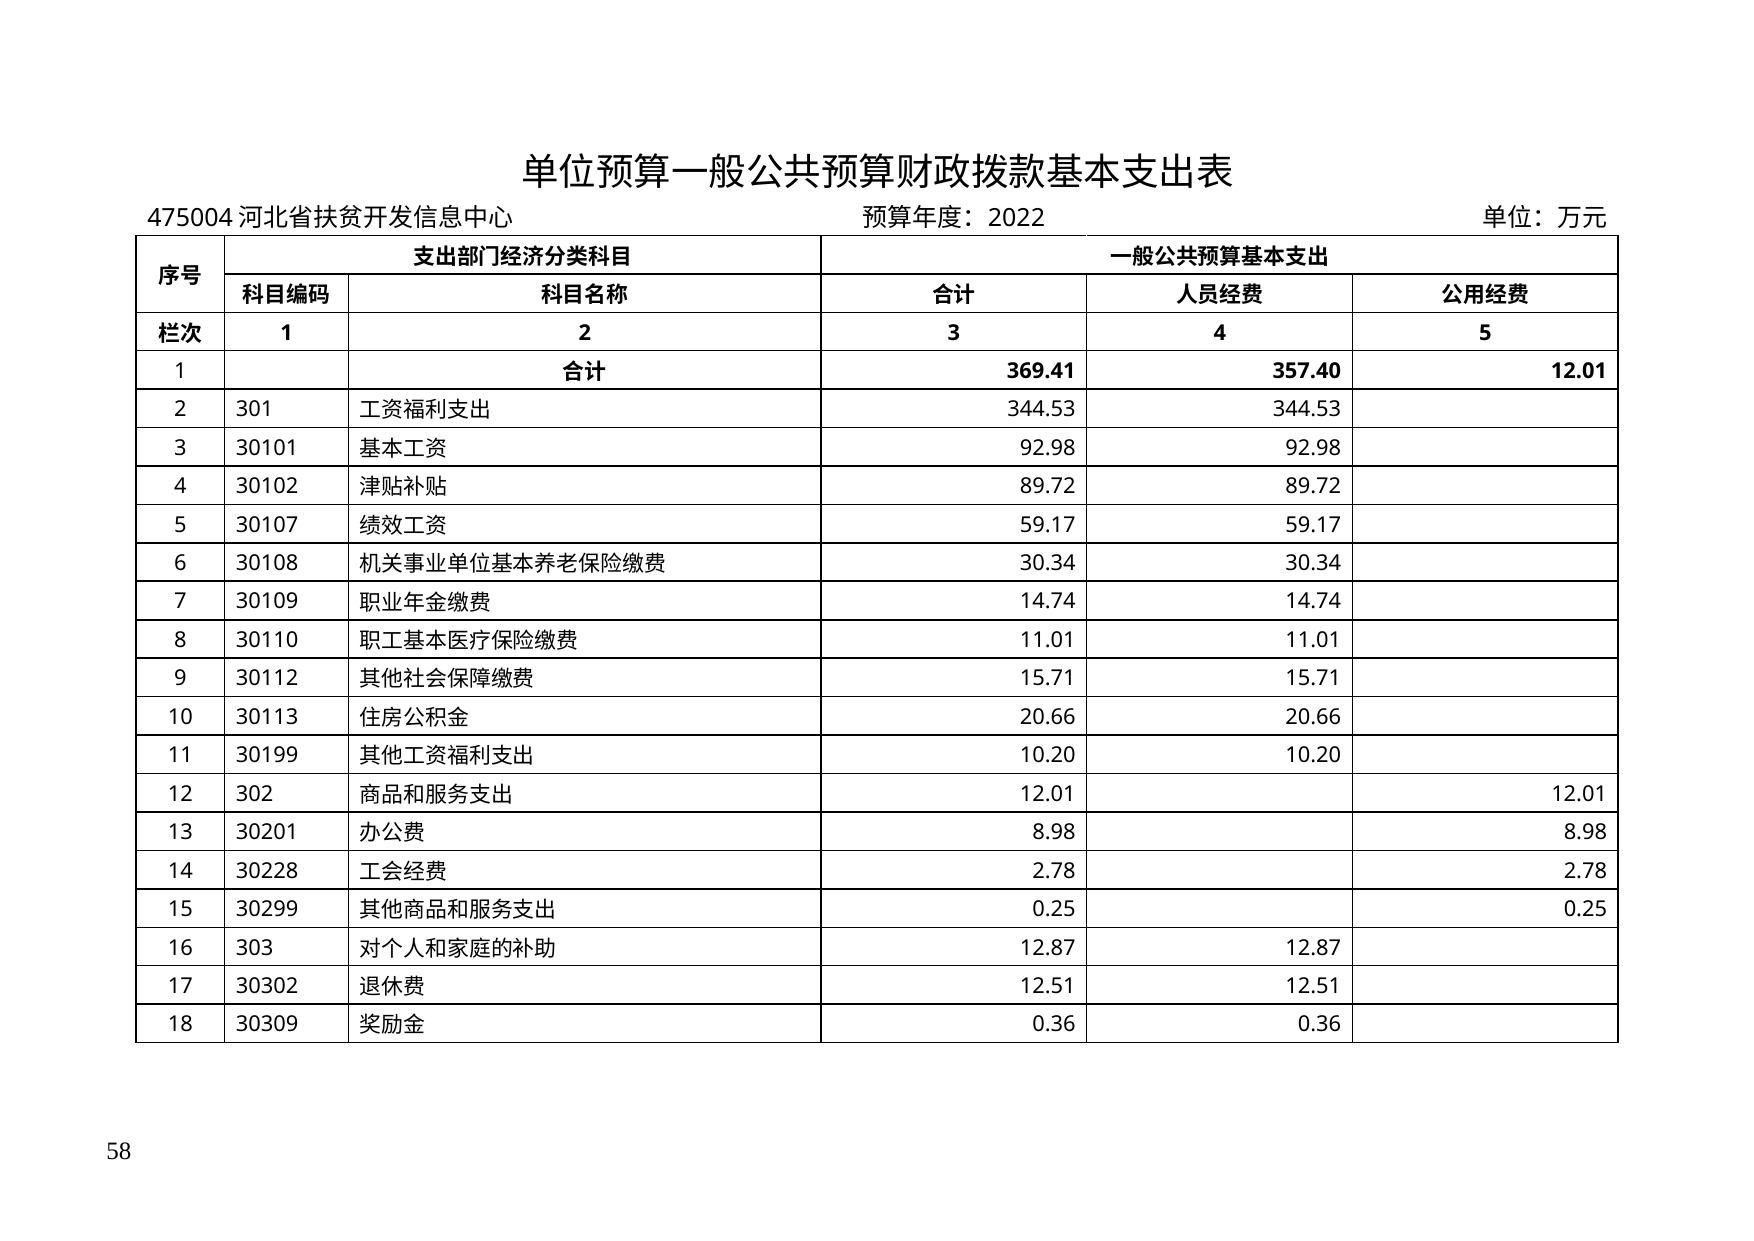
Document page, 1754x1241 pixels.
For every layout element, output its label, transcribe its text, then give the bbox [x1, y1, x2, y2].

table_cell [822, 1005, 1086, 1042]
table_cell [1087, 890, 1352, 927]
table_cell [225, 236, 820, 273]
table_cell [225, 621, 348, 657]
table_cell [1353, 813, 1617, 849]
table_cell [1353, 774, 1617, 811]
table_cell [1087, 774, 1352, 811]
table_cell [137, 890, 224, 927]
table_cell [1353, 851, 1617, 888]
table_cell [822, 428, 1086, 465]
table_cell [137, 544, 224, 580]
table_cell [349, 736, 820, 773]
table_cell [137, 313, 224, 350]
text 单位预算一般公共预算财政拨款基本支出表 [106, 142, 1648, 196]
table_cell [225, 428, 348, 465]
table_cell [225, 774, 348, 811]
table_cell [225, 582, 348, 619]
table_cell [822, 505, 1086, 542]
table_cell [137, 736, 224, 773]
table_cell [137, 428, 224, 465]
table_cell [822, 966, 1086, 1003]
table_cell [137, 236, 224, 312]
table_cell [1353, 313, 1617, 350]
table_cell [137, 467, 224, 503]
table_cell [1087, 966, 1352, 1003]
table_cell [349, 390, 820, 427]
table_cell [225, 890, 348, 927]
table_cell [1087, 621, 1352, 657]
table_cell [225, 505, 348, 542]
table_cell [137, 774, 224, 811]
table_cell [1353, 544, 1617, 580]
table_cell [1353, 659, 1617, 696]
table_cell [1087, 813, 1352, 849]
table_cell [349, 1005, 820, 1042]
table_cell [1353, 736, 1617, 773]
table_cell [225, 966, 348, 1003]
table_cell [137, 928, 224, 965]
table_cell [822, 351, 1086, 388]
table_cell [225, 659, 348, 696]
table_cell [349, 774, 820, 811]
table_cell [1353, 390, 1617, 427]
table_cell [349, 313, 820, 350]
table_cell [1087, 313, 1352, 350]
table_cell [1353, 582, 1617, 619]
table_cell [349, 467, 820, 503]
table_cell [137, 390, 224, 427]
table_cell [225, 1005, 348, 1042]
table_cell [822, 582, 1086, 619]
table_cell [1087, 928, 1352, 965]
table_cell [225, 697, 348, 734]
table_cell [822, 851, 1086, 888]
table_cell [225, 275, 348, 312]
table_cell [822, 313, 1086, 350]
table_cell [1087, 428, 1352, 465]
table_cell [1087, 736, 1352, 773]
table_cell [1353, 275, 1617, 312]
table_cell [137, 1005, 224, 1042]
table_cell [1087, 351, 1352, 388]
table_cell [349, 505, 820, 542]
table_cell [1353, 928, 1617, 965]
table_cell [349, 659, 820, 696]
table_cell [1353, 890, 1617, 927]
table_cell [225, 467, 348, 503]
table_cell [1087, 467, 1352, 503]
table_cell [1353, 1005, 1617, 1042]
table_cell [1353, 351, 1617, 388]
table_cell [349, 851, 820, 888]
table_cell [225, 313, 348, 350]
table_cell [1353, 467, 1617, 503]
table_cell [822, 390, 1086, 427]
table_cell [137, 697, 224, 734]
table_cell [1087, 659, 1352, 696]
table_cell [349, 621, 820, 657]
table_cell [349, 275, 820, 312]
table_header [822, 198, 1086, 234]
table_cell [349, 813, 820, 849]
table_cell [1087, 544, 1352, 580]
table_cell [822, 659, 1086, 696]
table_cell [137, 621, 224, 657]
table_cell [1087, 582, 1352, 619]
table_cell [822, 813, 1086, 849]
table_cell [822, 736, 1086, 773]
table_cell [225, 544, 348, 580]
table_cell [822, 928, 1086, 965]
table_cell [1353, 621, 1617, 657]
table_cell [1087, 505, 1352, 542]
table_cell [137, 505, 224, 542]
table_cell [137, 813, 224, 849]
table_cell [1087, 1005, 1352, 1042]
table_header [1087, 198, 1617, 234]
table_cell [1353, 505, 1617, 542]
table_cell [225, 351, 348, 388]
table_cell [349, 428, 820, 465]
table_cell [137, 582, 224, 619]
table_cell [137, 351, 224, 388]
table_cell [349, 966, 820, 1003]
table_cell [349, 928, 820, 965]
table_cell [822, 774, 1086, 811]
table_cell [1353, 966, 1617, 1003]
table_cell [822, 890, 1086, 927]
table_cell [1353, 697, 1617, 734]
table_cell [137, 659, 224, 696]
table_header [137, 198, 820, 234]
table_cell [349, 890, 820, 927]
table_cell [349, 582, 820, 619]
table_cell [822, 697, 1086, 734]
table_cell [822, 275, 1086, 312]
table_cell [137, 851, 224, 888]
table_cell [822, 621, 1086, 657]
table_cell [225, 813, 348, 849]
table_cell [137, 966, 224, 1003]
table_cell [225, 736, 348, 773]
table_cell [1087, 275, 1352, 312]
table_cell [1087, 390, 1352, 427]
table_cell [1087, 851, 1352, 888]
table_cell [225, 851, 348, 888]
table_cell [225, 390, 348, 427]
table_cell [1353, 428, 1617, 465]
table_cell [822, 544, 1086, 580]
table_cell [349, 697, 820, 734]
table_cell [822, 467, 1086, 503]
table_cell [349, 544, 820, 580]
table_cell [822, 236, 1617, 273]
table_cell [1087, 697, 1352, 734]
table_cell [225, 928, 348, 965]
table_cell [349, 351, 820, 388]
